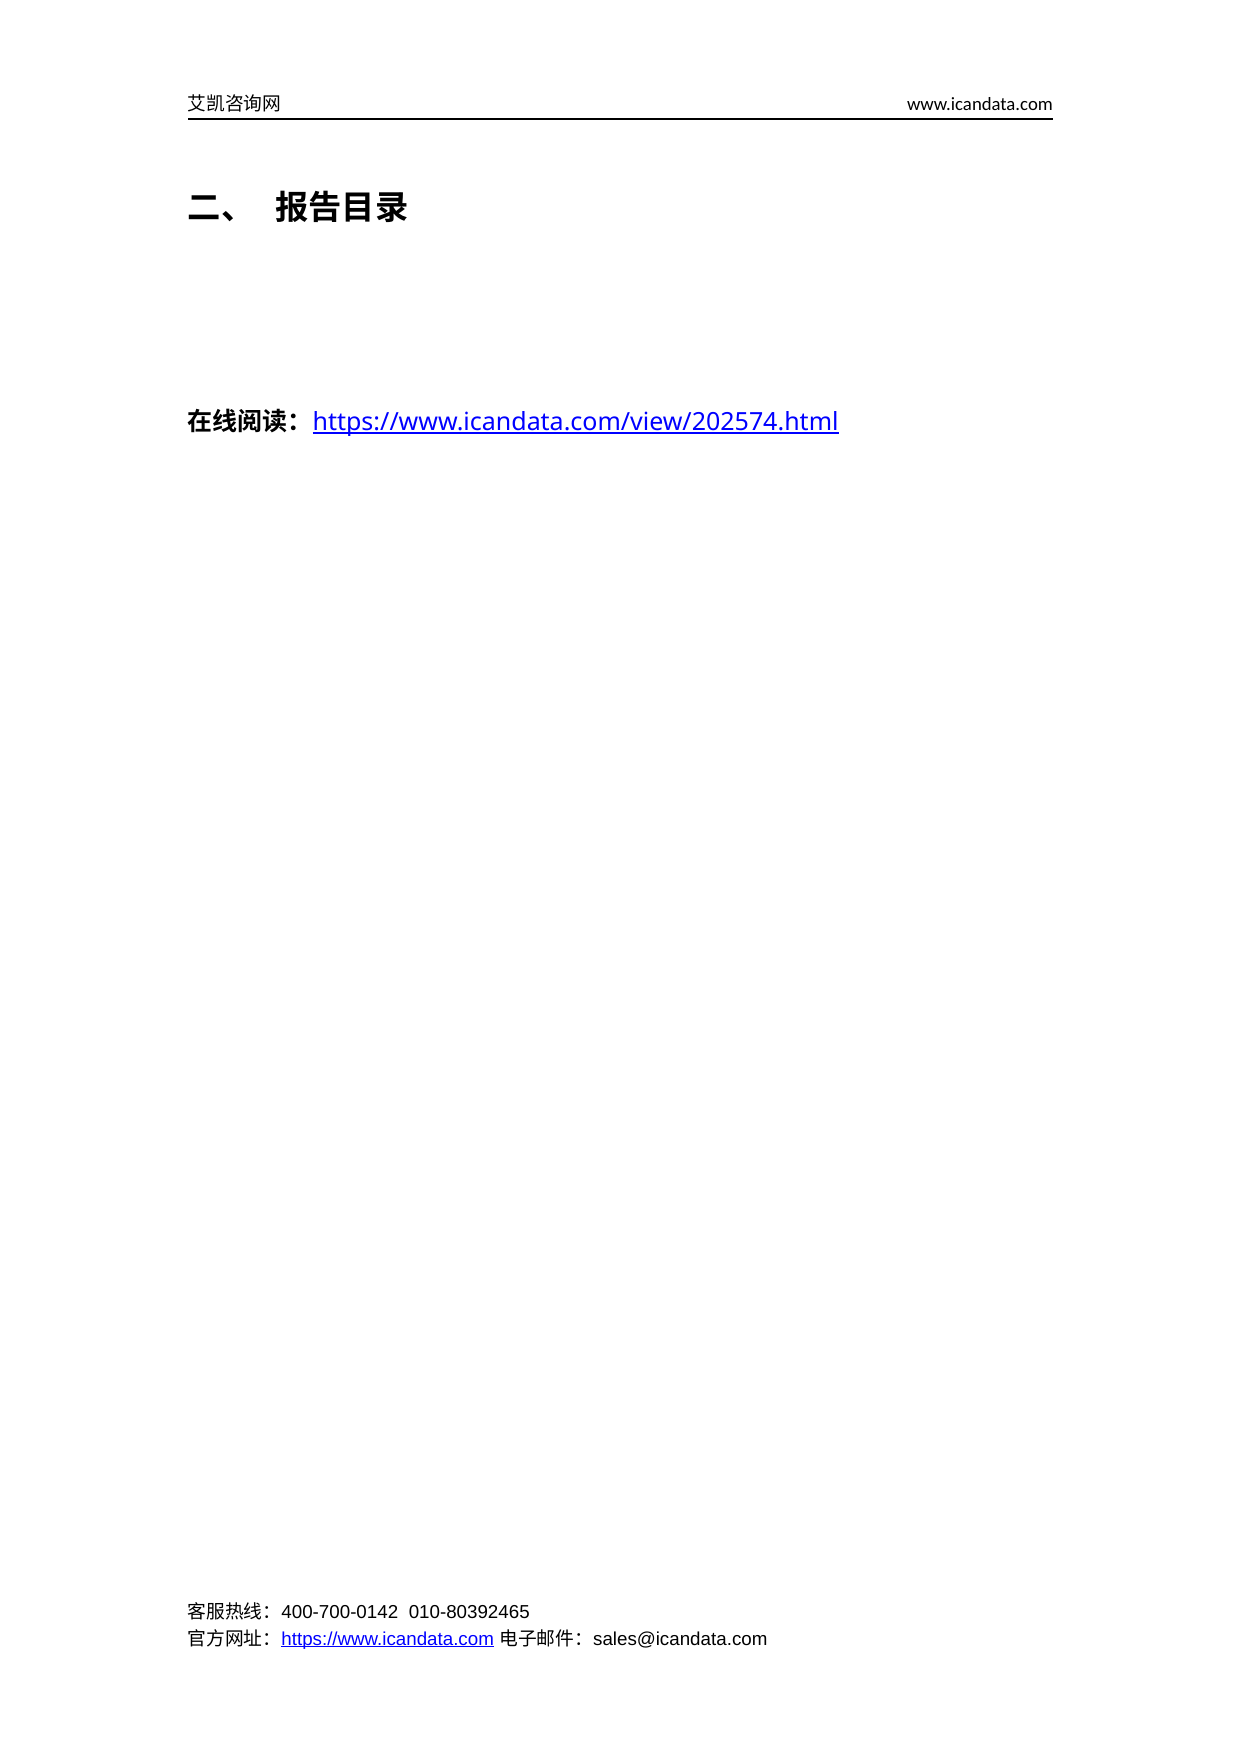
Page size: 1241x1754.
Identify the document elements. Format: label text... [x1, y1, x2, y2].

text 在线阅读：https://www.icandata.com/view/202574.html [187, 387, 1053, 452]
subtitle 报告目录 [187, 172, 1053, 237]
